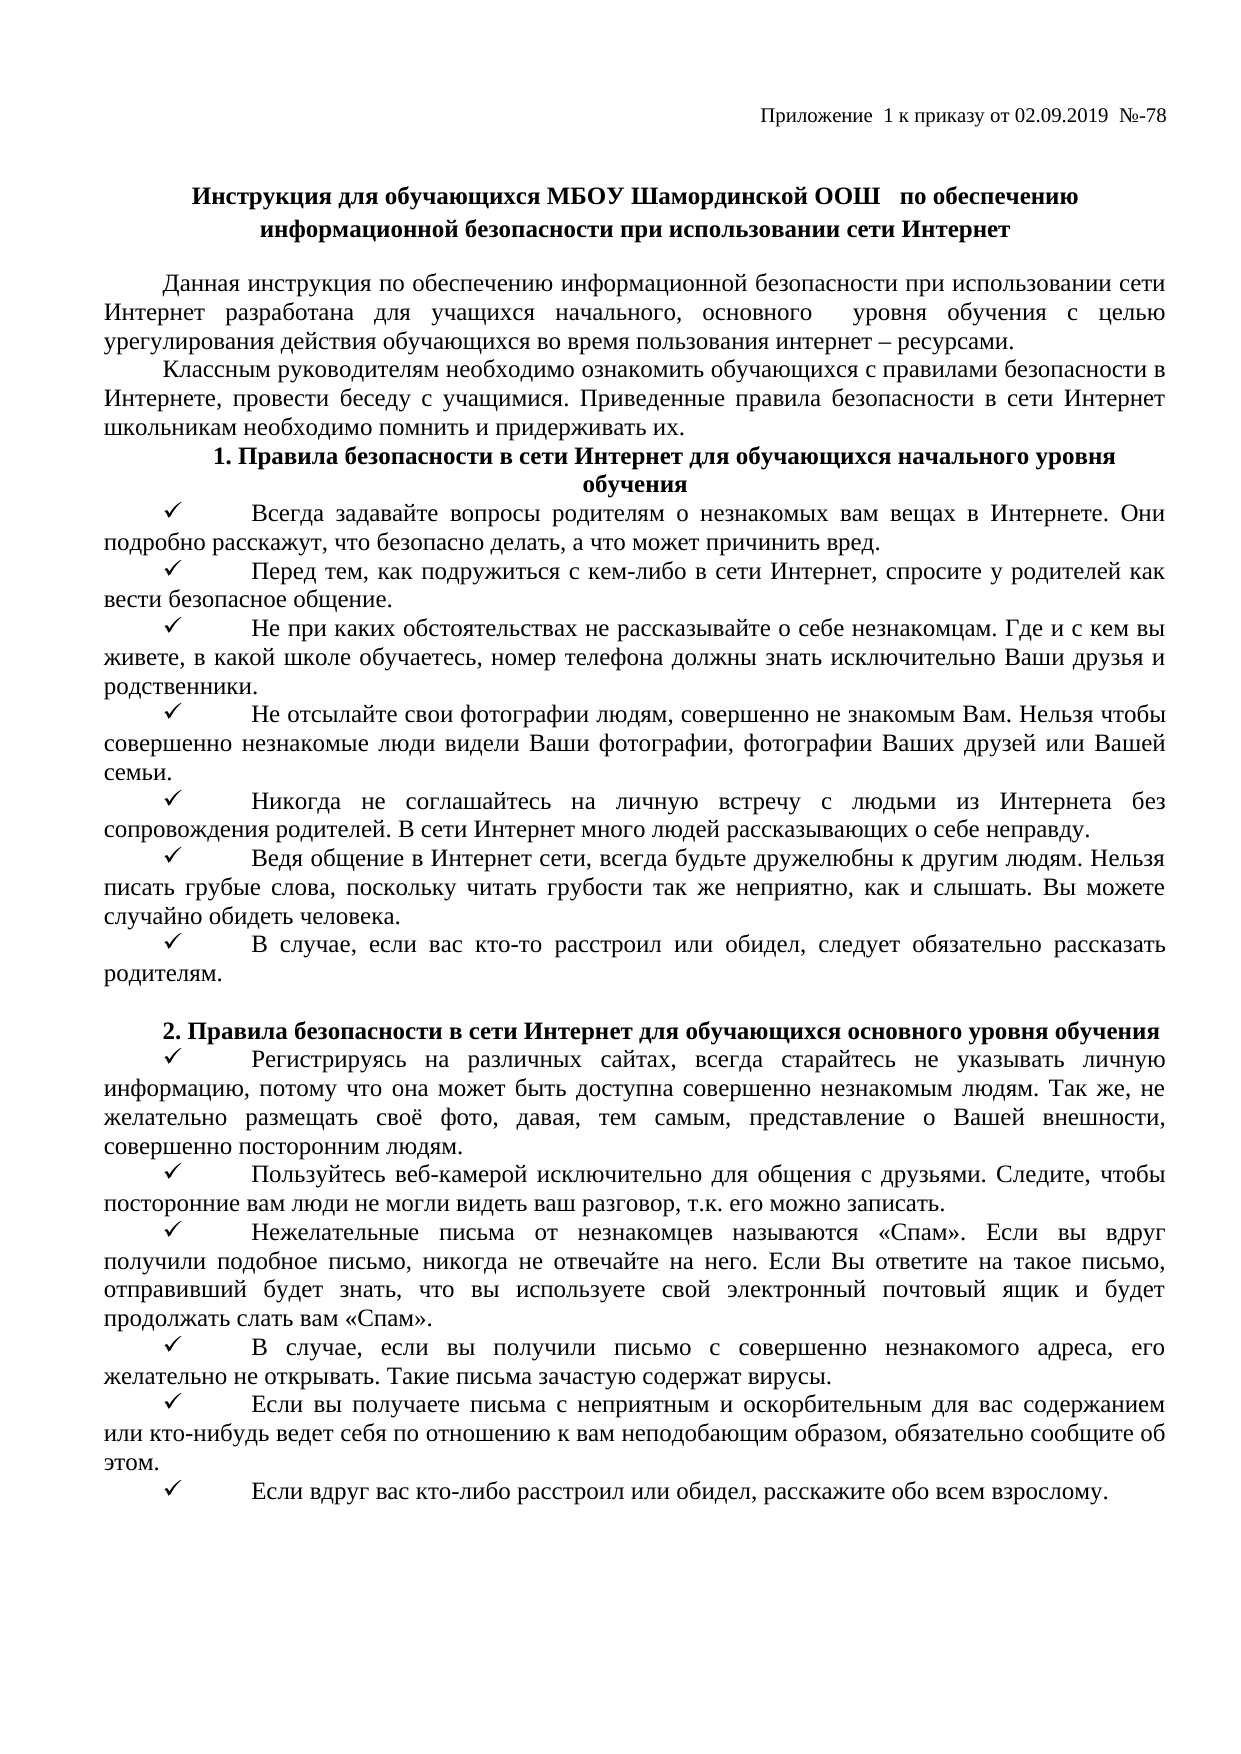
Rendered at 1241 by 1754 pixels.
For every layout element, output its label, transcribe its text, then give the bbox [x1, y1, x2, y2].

list Пользуйтесь веб-камерой исключительно для общения с друзьями. Следите, чтобы посторонние вам люди не могли видеть ваш разговор, т.к. его можно записать. [103, 1159, 1167, 1217]
list В случае, если вы получили письмо с совершенно незнакомого адреса, его желательно не открывать. Такие письма зачастую содержат вирусы. [103, 1332, 1167, 1389]
text Данная инструкция по обеспечению информационной безопасности при использовании сети Интернет разработана для учащихся начального, основного уровня обучения с целью урегулирования действия обучающихся во время пользования интернет – ресурсами. [103, 268, 1167, 354]
list Никогда не соглашайтесь на личную встречу с людьми из Интернета без сопровождения родителей. В сети Интернет много людей рассказывающих о себе неправду. [103, 786, 1167, 843]
list В случае, если вас кто-то расстроил или обидел, следует обязательно рассказать родителям. [103, 929, 1167, 987]
list Не отсылайте свои фотографии людям, совершенно не знакомым Вам. Нельзя чтобы совершенно незнакомые люди видели Ваши фотографии, фотографии Ваших друзей или Вашей семьи. [103, 699, 1167, 786]
text Инструкция для обучающихся МБОУ Шамординской ООШ по обеспечению информационной безопасности при использовании сети Интернет [103, 181, 1167, 243]
text Классным руководителям необходимо ознакомить обучающихся с правилами безопасности в Интернете, провести беседу с учащимися. Приведенные правила безопасности в сети Интернет школьникам необходимо помнить и придерживать их. [103, 354, 1167, 441]
list Не при каких обстоятельствах не рассказывайте о себе незнакомцам. Где и с кем вы живете, в какой школе обучаетесь, номер телефона должны знать исключительно Ваши друзья и родственники. [103, 613, 1167, 699]
text 1. Правила безопасности в сети Интернет для обучающихся начального уровня обучения [103, 441, 1167, 498]
text 2. Правила безопасности в сети Интернет для обучающихся основного уровня обучения [103, 1016, 1167, 1044]
list Регистрируясь на различных сайтах, всегда старайтесь не указывать личную информацию, потому что она может быть доступна совершенно незнакомым людям. Так же, не желательно размещать своё фото, давая, тем самым, представление о Вашей внешности, совершенно посторонним людям. [103, 1044, 1167, 1159]
list Всегда задавайте вопросы родителям о незнакомых вам вещах в Интернете. Они подробно расскажут, что безопасно делать, а что может причинить вред. [103, 498, 1167, 556]
list Ведя общение в Интернет сети, всегда будьте дружелюбны к другим людям. Нельзя писать грубые слова, поскольку читать грубости так же неприятно, как и слышать. Вы можете случайно обидеть человека. [103, 843, 1167, 929]
list Перед тем, как подружиться с кем-либо в сети Интернет, спросите у родителей как вести безопасное общение. [103, 556, 1167, 613]
list Нежелательные письма от незнакомцев называются «Спам». Если вы вдруг получили подобное письмо, никогда не отвечайте на него. Если Вы ответите на такое письмо, отправивший будет знать, что вы используете свой электронный почтовый ящик и будет продолжать слать вам «Спам». [103, 1217, 1167, 1332]
list Если вы получаете письма с неприятным и оскорбительным для вас содержанием или кто-нибудь ведет себя по отношению к вам неподобающим образом, обязательно сообщите об этом. [103, 1389, 1167, 1476]
list Если вдруг вас кто-либо расстроил или обидел, расскажите обо всем взрослому. [103, 1476, 1167, 1504]
text Приложение 1 к приказу от 02.09.2019 №-78 [103, 103, 1167, 127]
